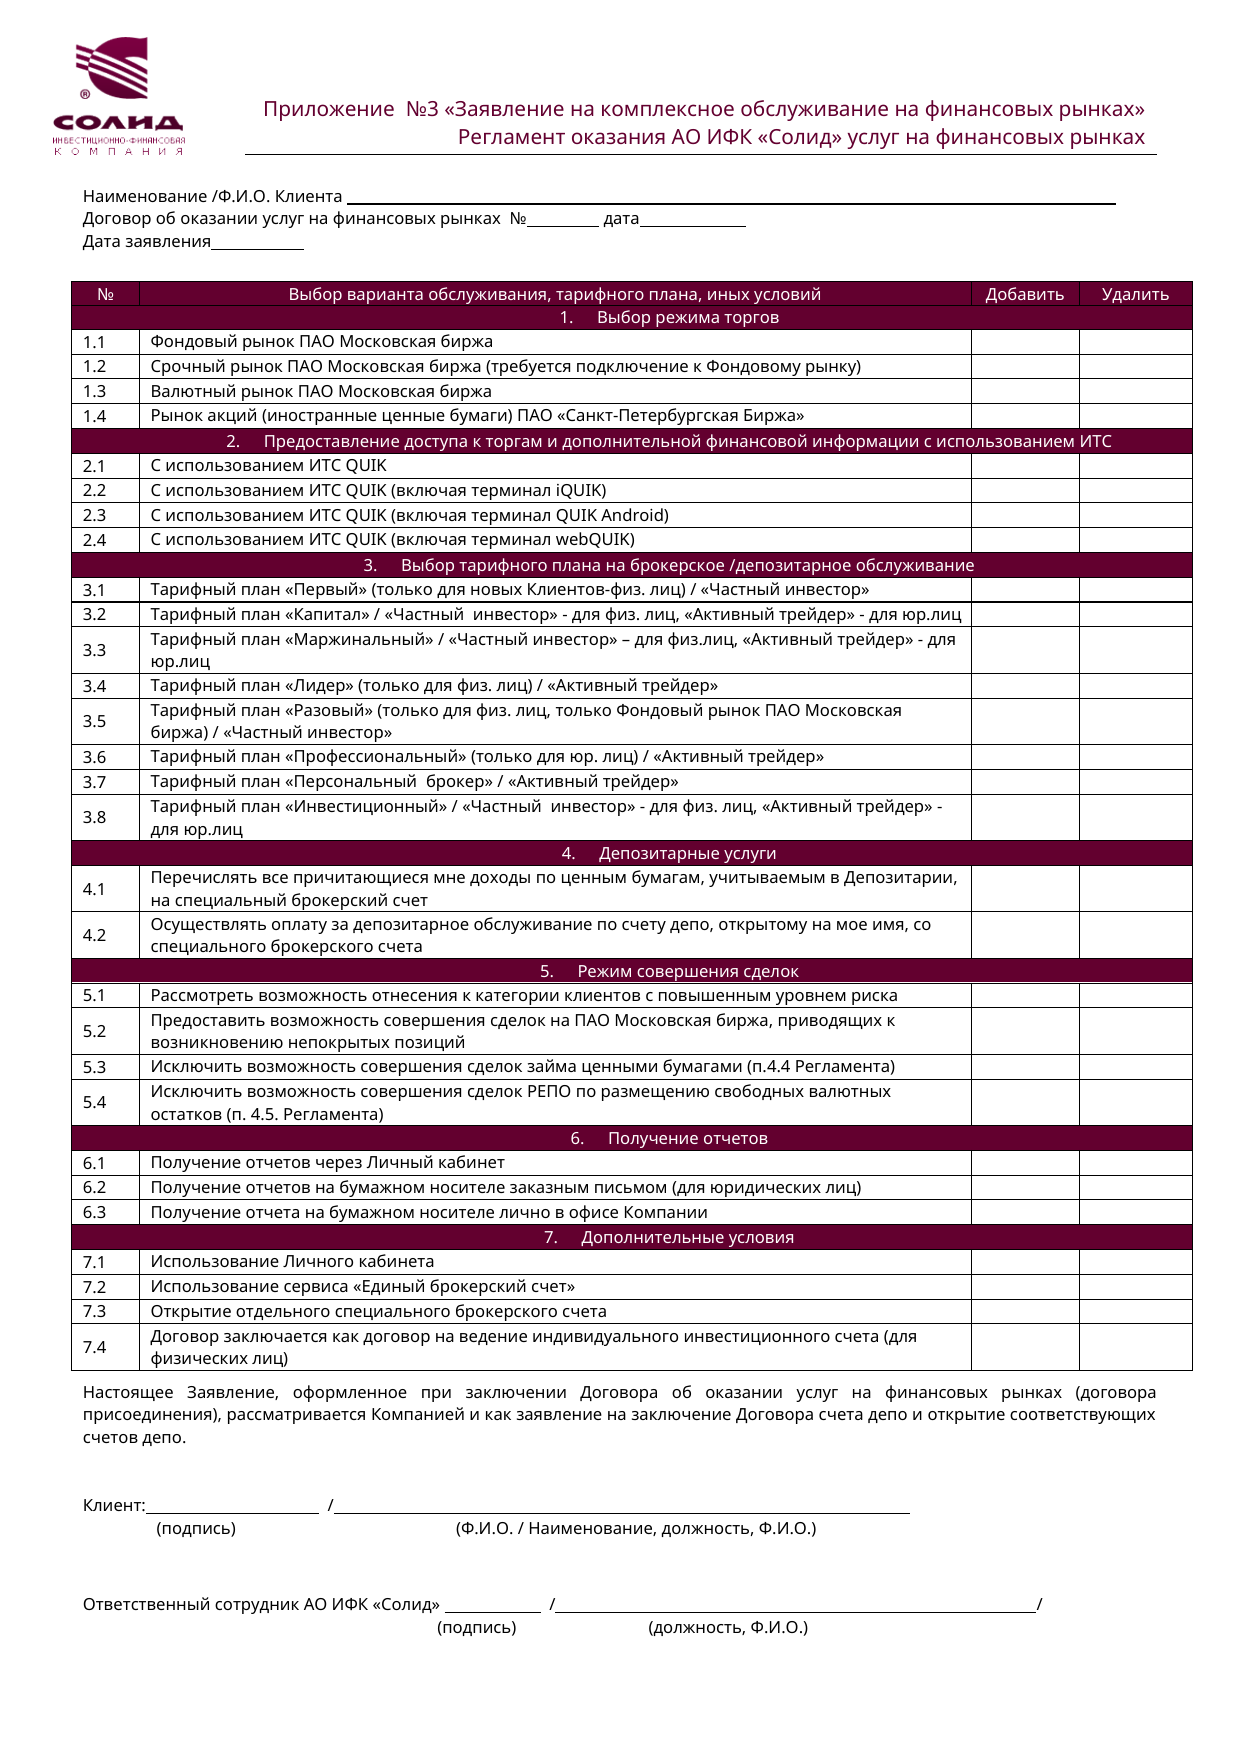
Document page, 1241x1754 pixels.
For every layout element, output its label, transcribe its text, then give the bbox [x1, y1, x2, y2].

table_cell [1080, 1324, 1192, 1370]
table_cell [1080, 1080, 1192, 1125]
table_cell 4.2 [72, 912, 139, 958]
table_cell 2.1 [72, 454, 139, 477]
table_cell 3.4 [72, 674, 139, 697]
table_cell [1080, 866, 1192, 911]
table_cell [1080, 1055, 1192, 1078]
table_cell 7.1 [72, 1250, 139, 1274]
table_cell [1080, 603, 1192, 626]
table_cell С использованием ИТС QUIK (включая терминал iQUIK) [140, 479, 971, 502]
table_cell Режим совершения сделок [72, 959, 1192, 982]
table_cell Тарифный план «Персональный брокер» / «Активный трейдер» [140, 770, 971, 793]
table_cell [1080, 627, 1192, 673]
table_cell Перечислять все причитающиеся мне доходы по ценным бумагам, учитываемым в Депозитарии, на специальный брокерский счет [140, 866, 971, 911]
table_cell 3.5 [72, 699, 139, 744]
text Настоящее Заявление, оформленное при заключении Договора об оказании услуг на финансовых рынках (договора присоединения), рассматривается Компанией и как заявление на заключение Договора счета депо и открытие соответствующих счетов депо. [83, 1380, 1157, 1448]
text Дата заявления [83, 230, 1157, 252]
table_cell [972, 1200, 1079, 1224]
table_cell С использованием ИТС QUIK (включая терминал webQUIK) [140, 528, 971, 552]
table_header Выбор варианта обслуживания, тарифного плана, иных условий [140, 282, 971, 305]
table_cell [972, 1275, 1079, 1298]
table_cell 6.3 [72, 1200, 139, 1224]
table_cell [1080, 404, 1192, 428]
table_cell [972, 1008, 1079, 1054]
table_cell [972, 528, 1079, 552]
table_cell [972, 770, 1079, 793]
table_cell Валютный рынок ПАО Московская биржа [140, 379, 971, 403]
table_cell 2.3 [72, 503, 139, 527]
table_cell [972, 1151, 1079, 1174]
table_cell [972, 627, 1079, 673]
table_cell [972, 1176, 1079, 1199]
table_header Добавить [972, 282, 1079, 305]
table_cell Рассмотреть возможность отнесения к категории клиентов с повышенным уровнем риска [140, 984, 971, 1007]
table_cell [972, 1250, 1079, 1274]
table_cell [972, 1324, 1079, 1370]
table_cell [972, 912, 1079, 958]
table_cell [1080, 984, 1192, 1007]
table_cell Тарифный план «Разовый» (только для физ. лиц, только Фондовый рынок ПАО Московская биржа) / «Частный инвестор» [140, 699, 971, 744]
table_cell 1.2 [72, 355, 139, 378]
table_cell Тарифный план «Инвестиционный» / «Частный инвестор» - для физ. лиц, «Активный трейдер» - для юр.лиц [140, 795, 971, 840]
text Наименование /Ф.И.О. Клиента [83, 184, 1157, 207]
table_cell Тарифный план «Капитал» / «Частный инвестор» - для физ. лиц, «Активный трейдер» - для юр.лиц [140, 603, 971, 626]
table_cell 1.3 [72, 379, 139, 403]
table_cell [1080, 1300, 1192, 1323]
table_cell Рынок акций (иностранные ценные бумаги) ПАО «Санкт-Петербургская Биржа» [140, 404, 971, 428]
table_cell 6.1 [72, 1151, 139, 1174]
table_cell [1080, 503, 1192, 527]
table_cell Тарифный план «Лидер» (только для физ. лиц) / «Активный трейдер» [140, 674, 971, 697]
table_cell [972, 479, 1079, 502]
text (подпись) (Ф.И.О. / Наименование, должность, Ф.И.О.) [83, 1517, 1157, 1539]
table_cell С использованием ИТС QUIK (включая терминал QUIK Android) [140, 503, 971, 527]
table_cell 4.1 [72, 866, 139, 911]
table_cell 2.2 [72, 479, 139, 502]
table_cell [1080, 379, 1192, 403]
table_cell [1080, 699, 1192, 744]
table_cell 2.4 [72, 528, 139, 552]
table_cell [1080, 795, 1192, 840]
table_header № [72, 282, 139, 305]
table_cell Тарифный план «Профессиональный» (только для юр. лиц) / «Активный трейдер» [140, 745, 971, 769]
table_cell 5.2 [72, 1008, 139, 1054]
table_cell Использование сервиса «Единый брокерский счет» [140, 1275, 971, 1298]
table_cell Использование Личного кабинета [140, 1250, 971, 1274]
table_cell [1080, 674, 1192, 697]
table_cell [972, 379, 1079, 403]
table_cell [972, 503, 1079, 527]
table_cell [972, 454, 1079, 477]
table_cell [972, 355, 1079, 378]
table_cell 6.2 [72, 1176, 139, 1199]
table_cell [972, 795, 1079, 840]
table_cell 3.8 [72, 795, 139, 840]
table_cell [1080, 912, 1192, 958]
table_header Удалить [1080, 282, 1192, 305]
table_cell Фондовый рынок ПАО Московская биржа [140, 330, 971, 353]
table_cell 7.4 [72, 1324, 139, 1370]
table_cell Получение отчета на бумажном носителе лично в офисе Компании [140, 1200, 971, 1224]
table_cell [972, 1055, 1079, 1078]
table_cell [1080, 1008, 1192, 1054]
table_cell Предоставление доступа к торгам и дополнительной финансовой информации с использованием ИТС [72, 429, 1192, 453]
table_cell С использованием ИТС QUIK [140, 454, 971, 477]
table_cell [972, 1080, 1079, 1125]
text Клиент: / [83, 1494, 1157, 1517]
table_cell Тарифный план «Маржинальный» / «Частный инвестор» – для физ.лиц, «Активный трейдер» - для юр.лиц [140, 627, 971, 673]
table_cell Получение отчетов на бумажном носителе заказным письмом (для юридических лиц) [140, 1176, 971, 1199]
table_cell Депозитарные услуги [72, 841, 1192, 865]
table_cell Исключить возможность совершения сделок РЕПО по размещению свободных валютных остатков (п. 4.5. Регламента) [140, 1080, 971, 1125]
table_cell [1080, 479, 1192, 502]
table_cell [972, 1300, 1079, 1323]
table_cell Срочный рынок ПАО Московская биржа (требуется подключение к Фондовому рынку) [140, 355, 971, 378]
table_cell [1080, 355, 1192, 378]
table_cell [1080, 770, 1192, 793]
table_cell [972, 866, 1079, 911]
table_cell 5.1 [72, 984, 139, 1007]
table_cell 3.6 [72, 745, 139, 769]
table_cell Дополнительные условия [72, 1225, 1192, 1249]
table_cell [1080, 454, 1192, 477]
table_cell Открытие отдельного специального брокерского счета [140, 1300, 971, 1323]
table_cell [1080, 745, 1192, 769]
table_cell [1080, 1275, 1192, 1298]
table_cell Предоставить возможность совершения сделок на ПАО Московская биржа, приводящих к возникновению непокрытых позиций [140, 1008, 971, 1054]
table_cell 5.3 [72, 1055, 139, 1078]
table_cell [1080, 1200, 1192, 1224]
table_cell [1080, 1250, 1192, 1274]
table_cell 7.3 [72, 1300, 139, 1323]
table_cell [1080, 330, 1192, 353]
table_cell 1.1 [72, 330, 139, 353]
table_cell Выбор тарифного плана на брокерское /депозитарное обслуживание [72, 553, 1192, 577]
table_cell Исключить возможность совершения сделок займа ценными бумагами (п.4.4 Регламента) [140, 1055, 971, 1078]
table_cell [1080, 1151, 1192, 1174]
table_cell 3.1 [72, 578, 139, 601]
table_cell [972, 699, 1079, 744]
table_cell Тарифный план «Первый» (только для новых Клиентов-физ. лиц) / «Частный инвестор» [140, 578, 971, 601]
table_cell [1080, 1176, 1192, 1199]
table_cell Договор заключается как договор на ведение индивидуального инвестиционного счета (для физических лиц) [140, 1324, 971, 1370]
table_cell [1080, 528, 1192, 552]
table_cell Выбор режима торгов [72, 306, 1192, 329]
table_cell [972, 674, 1079, 697]
table_cell [972, 578, 1079, 601]
table_cell Получение отчетов [72, 1126, 1192, 1150]
table_cell 1.4 [72, 404, 139, 428]
table_cell 5.4 [72, 1080, 139, 1125]
table_cell [972, 404, 1079, 428]
table_cell 3.2 [72, 603, 139, 626]
table_cell Получение отчетов через Личный кабинет [140, 1151, 971, 1174]
table_cell 3.7 [72, 770, 139, 793]
table_cell [1080, 578, 1192, 601]
table_cell 7.2 [72, 1275, 139, 1298]
table_cell [972, 603, 1079, 626]
picture [53, 37, 185, 155]
table_cell [972, 984, 1079, 1007]
table_cell [972, 745, 1079, 769]
table_cell [972, 330, 1079, 353]
table_cell 3.3 [72, 627, 139, 673]
table_cell Осуществлять оплату за депозитарное обслуживание по счету депо, открытому на мое имя, со специального брокерского счета [140, 912, 971, 958]
text Договор об оказании услуг на финансовых рынках № дата [83, 207, 1157, 230]
